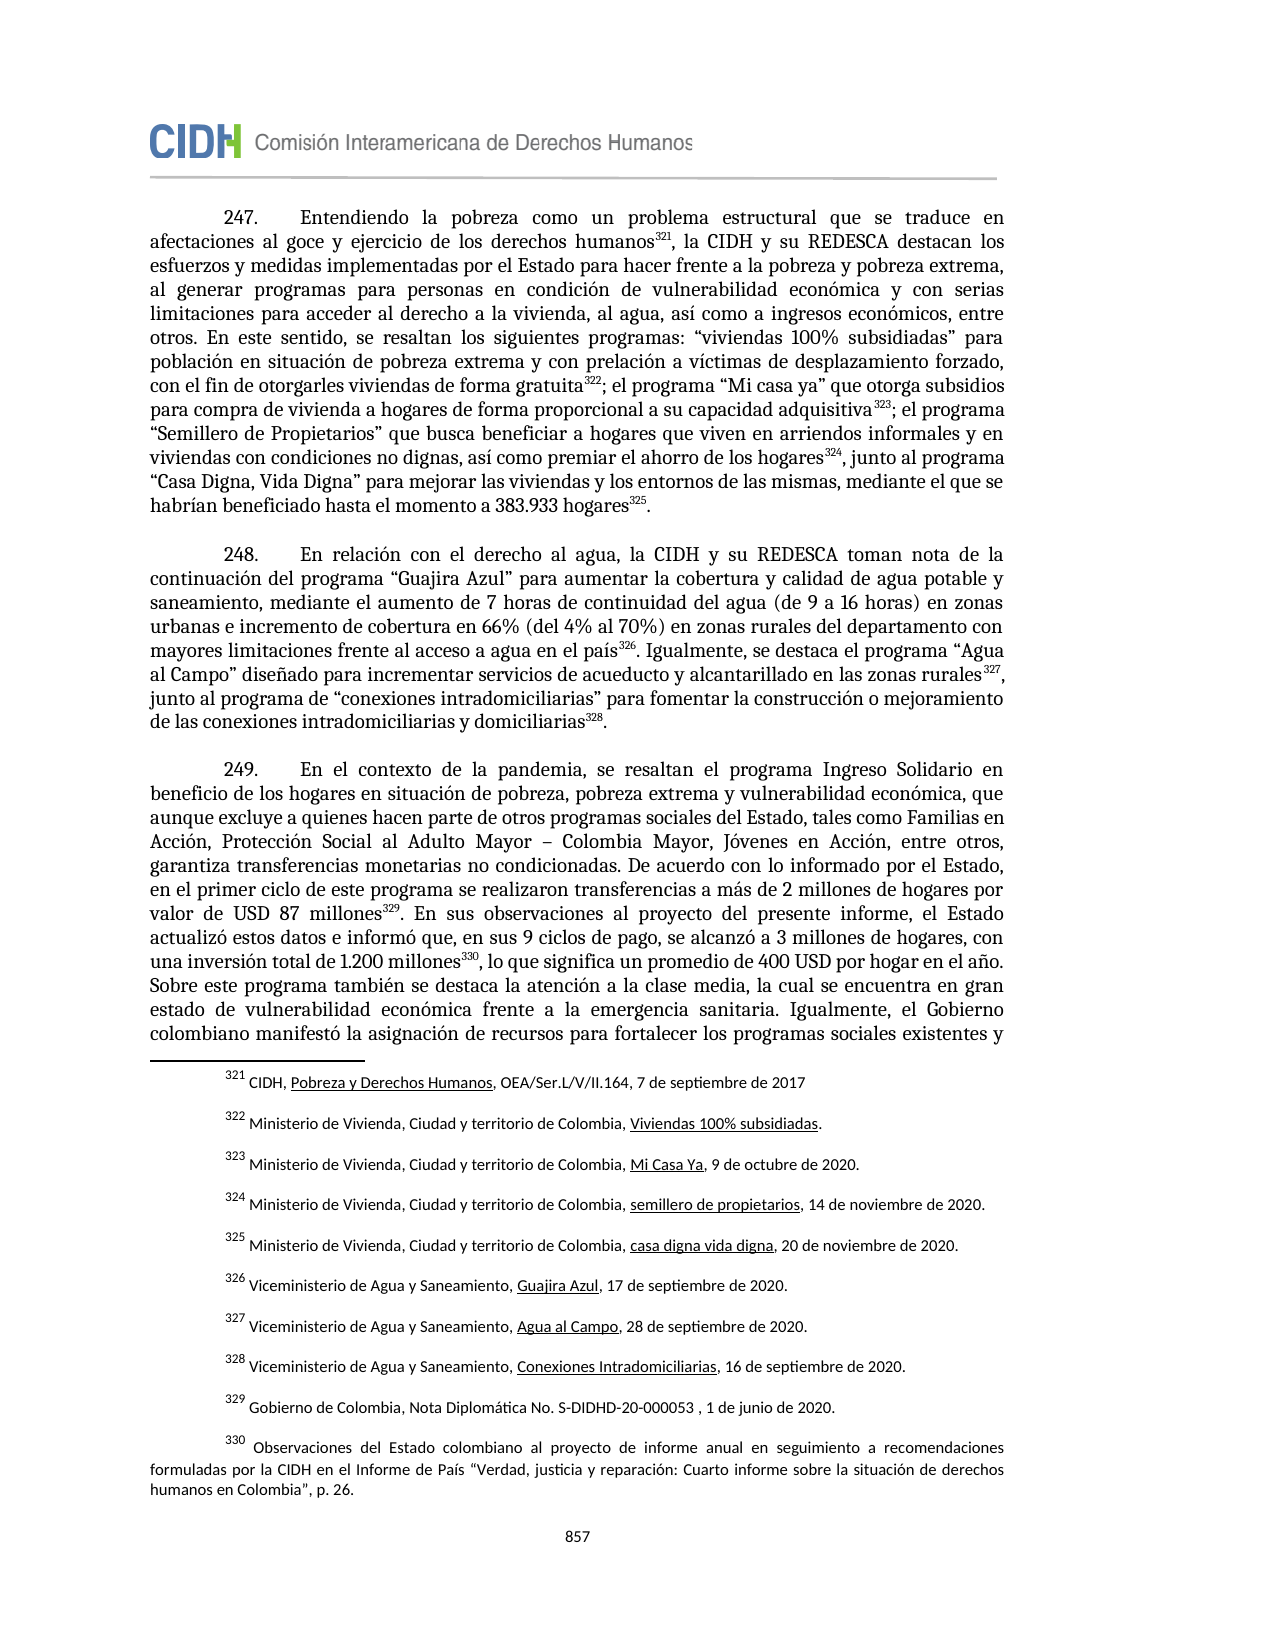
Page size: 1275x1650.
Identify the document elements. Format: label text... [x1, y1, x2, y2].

list En el contexto de la pandemia, se resaltan el programa Ingreso Solidario en beneficio de los hogares en situación de pobreza, pobreza extrema y vulnerabilidad económica, que aunque excluye a quienes hacen parte de otros programas sociales del Estado, tales como Familias en Acción, Protección Social al Adulto Mayor – Colombia Mayor, Jóvenes en Acción, entre otros, garantiza transferencias monetarias no condicionadas. De acuerdo con lo informado por el Estado, en el primer ciclo de este programa se realizaron transferencias a más de 2 millones de hogares por valor de USD 87 millones. En sus observaciones al proyecto del presente informe, el Estado actualizó estos datos e informó que, en sus 9 ciclos de pago, se alcanzó a 3 millones de hogares, con una inversión total de 1.200 millones, lo que significa un promedio de 400 USD por hogar en el año. Sobre este programa también se destaca la atención a la clase media, la cual se encuentra en gran estado de vulnerabilidad económica frente a la emergencia sanitaria. Igualmente, el Gobierno colombiano manifestó la asignación de recursos para fortalecer los programas sociales existentes y transferencias monetarias adicionales a sus beneficiarios. Por último, como una medida de apoyo, se aceleró la implementación del esquema de la devolución del IVA (impuesto de valor agregado) para los hogares más vulnerables económicamente. [150, 758, 1005, 1046]
list Entendiendo la pobreza como un problema estructural que se traduce en afectaciones al goce y ejercicio de los derechos humanos, la CIDH y su REDESCA destacan los esfuerzos y medidas implementadas por el Estado para hacer frente a la pobreza y pobreza extrema, al generar programas para personas en condición de vulnerabilidad económica y con serias limitaciones para acceder al derecho a la vivienda, al agua, así como a ingresos económicos, entre otros. En este sentido, se resaltan los siguientes programas: “viviendas 100% subsidiadas” para población en situación de pobreza extrema y con prelación a víctimas de desplazamiento forzado, con el fin de otorgarles viviendas de forma gratuita; el programa “Mi casa ya” que otorga subsidios para compra de vivienda a hogares de forma proporcional a su capacidad adquisitiva; el programa “Semillero de Propietarios” que busca beneficiar a hogares que viven en arriendos informales y en viviendas con condiciones no dignas, así como premiar el ahorro de los hogares, junto al programa “Casa Digna, Vida Digna” para mejorar las viviendas y los entornos de las mismas, mediante el que se habrían beneficiado hasta el momento a 383.933 hogares. [150, 206, 1005, 517]
list En relación con el derecho al agua, la CIDH y su REDESCA toman nota de la continuación del programa “Guajira Azul” para aumentar la cobertura y calidad de agua potable y saneamiento, mediante el aumento de 7 horas de continuidad del agua (de 9 a 16 horas) en zonas urbanas e incremento de cobertura en 66% (del 4% al 70%) en zonas rurales del departamento con mayores limitaciones frente al acceso a agua en el país. Igualmente, se destaca el programa “Agua al Campo” diseñado para incrementar servicios de acueducto y alcantarillado en las zonas rurales, junto al programa de “conexiones intradomiciliarias” para fomentar la construcción o mejoramiento de las conexiones intradomiciliarias y domiciliarias. [150, 542, 1005, 734]
